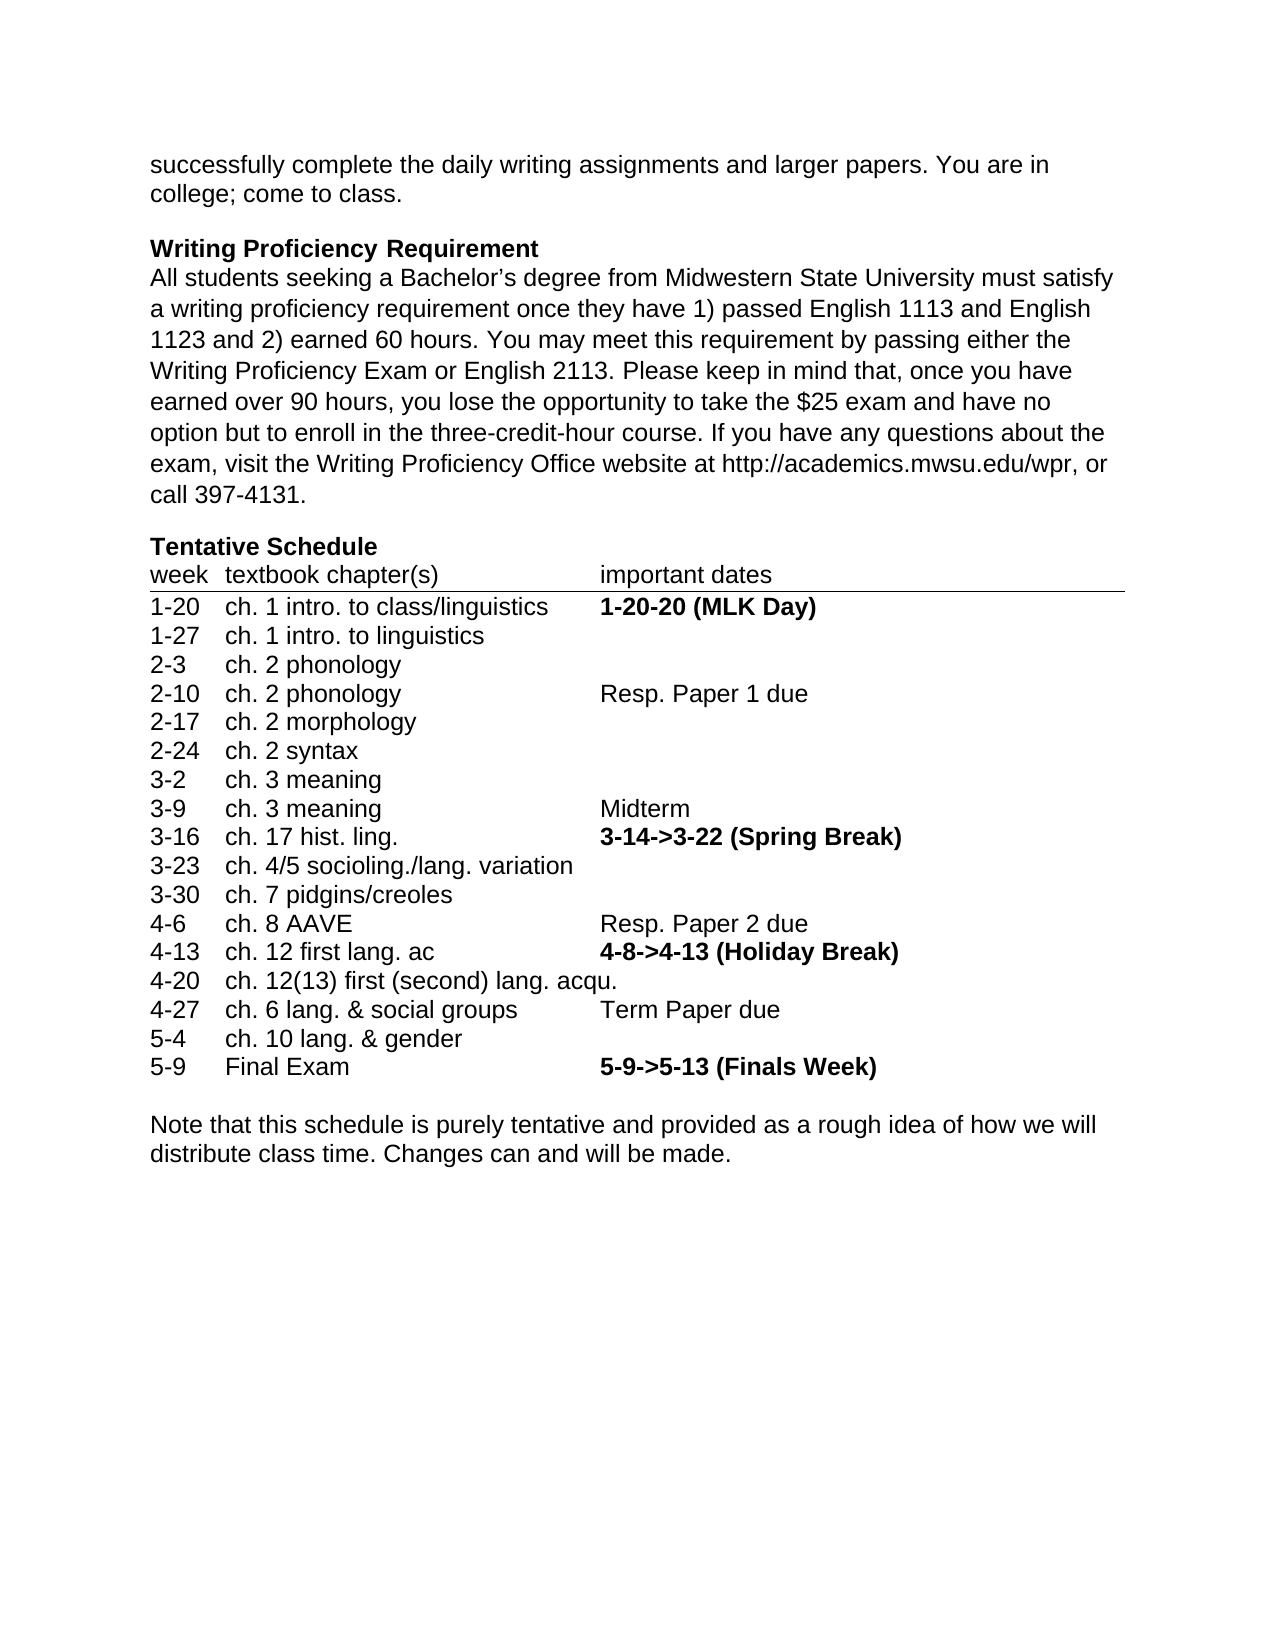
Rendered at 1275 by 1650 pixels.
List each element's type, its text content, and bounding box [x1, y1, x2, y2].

text 3-9 ch. 3 meaning Midterm [150, 794, 1125, 822]
text Tentative Schedule [150, 532, 1125, 561]
text 4-27 ch. 6 lang. & social groups Term Paper due [150, 995, 1125, 1024]
text 3-30 ch. 7 pidgins/creoles [150, 880, 1125, 909]
text 3-23 ch. 4/5 socioling./lang. variation [150, 851, 1125, 880]
text 2-10 ch. 2 phonology Resp. Paper 1 due [150, 679, 1125, 707]
text 2-24 ch. 2 syntax [150, 736, 1125, 765]
text 5-9 Final Exam 5-9->5-13 (Finals Week) [150, 1052, 1125, 1081]
text 4-20 ch. 12(13) first (second) lang. acqu. [150, 966, 1125, 995]
text 1-20 ch. 1 intro. to class/linguistics 1-20-20 (MLK Day) [150, 592, 1125, 621]
text All students seeking a Bachelor’s degree from Midwestern State University must satisfy a writing proficiency requirement once they have 1) passed English 1113 and English 1123 and 2) earned 60 hours. You may meet this requirement by passing either the Writing Proficiency Exam or English 2113. Please keep in mind that, once you have earned over 90 hours, you lose the opportunity to take the $25 exam and have no option but to enroll in the three-credit-hour course. If you have any questions about the exam, visit the Writing Proficiency Office website at http://academics.mwsu.edu/wpr, or call 397-4131. [150, 263, 1125, 509]
text 2-17 ch. 2 morphology [150, 707, 1125, 736]
text 3-16 ch. 17 hist. ling. 3-14->3-22 (Spring Break) [150, 822, 1125, 851]
text 5-4 ch. 10 lang. & gender [150, 1024, 1125, 1052]
text 4-13 ch. 12 first lang. ac 4-8->4-13 (Holiday Break) [150, 937, 1125, 966]
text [150, 150, 1125, 207]
text 2-3 ch. 2 phonology [150, 650, 1125, 679]
text 3-2 ch. 3 meaning [150, 765, 1125, 794]
text 1-27 ch. 1 intro. to linguistics [150, 621, 1125, 650]
subtitle Writing Proficiency Requirement [150, 234, 1125, 263]
text Note that this schedule is purely tentative and provided as a rough idea of how we will distribute class time. Changes can and will be made. [150, 1110, 1125, 1167]
text 4-6 ch. 8 AAVE Resp. Paper 2 due [150, 909, 1125, 937]
text week textbook chapter(s) important dates [150, 561, 1125, 591]
